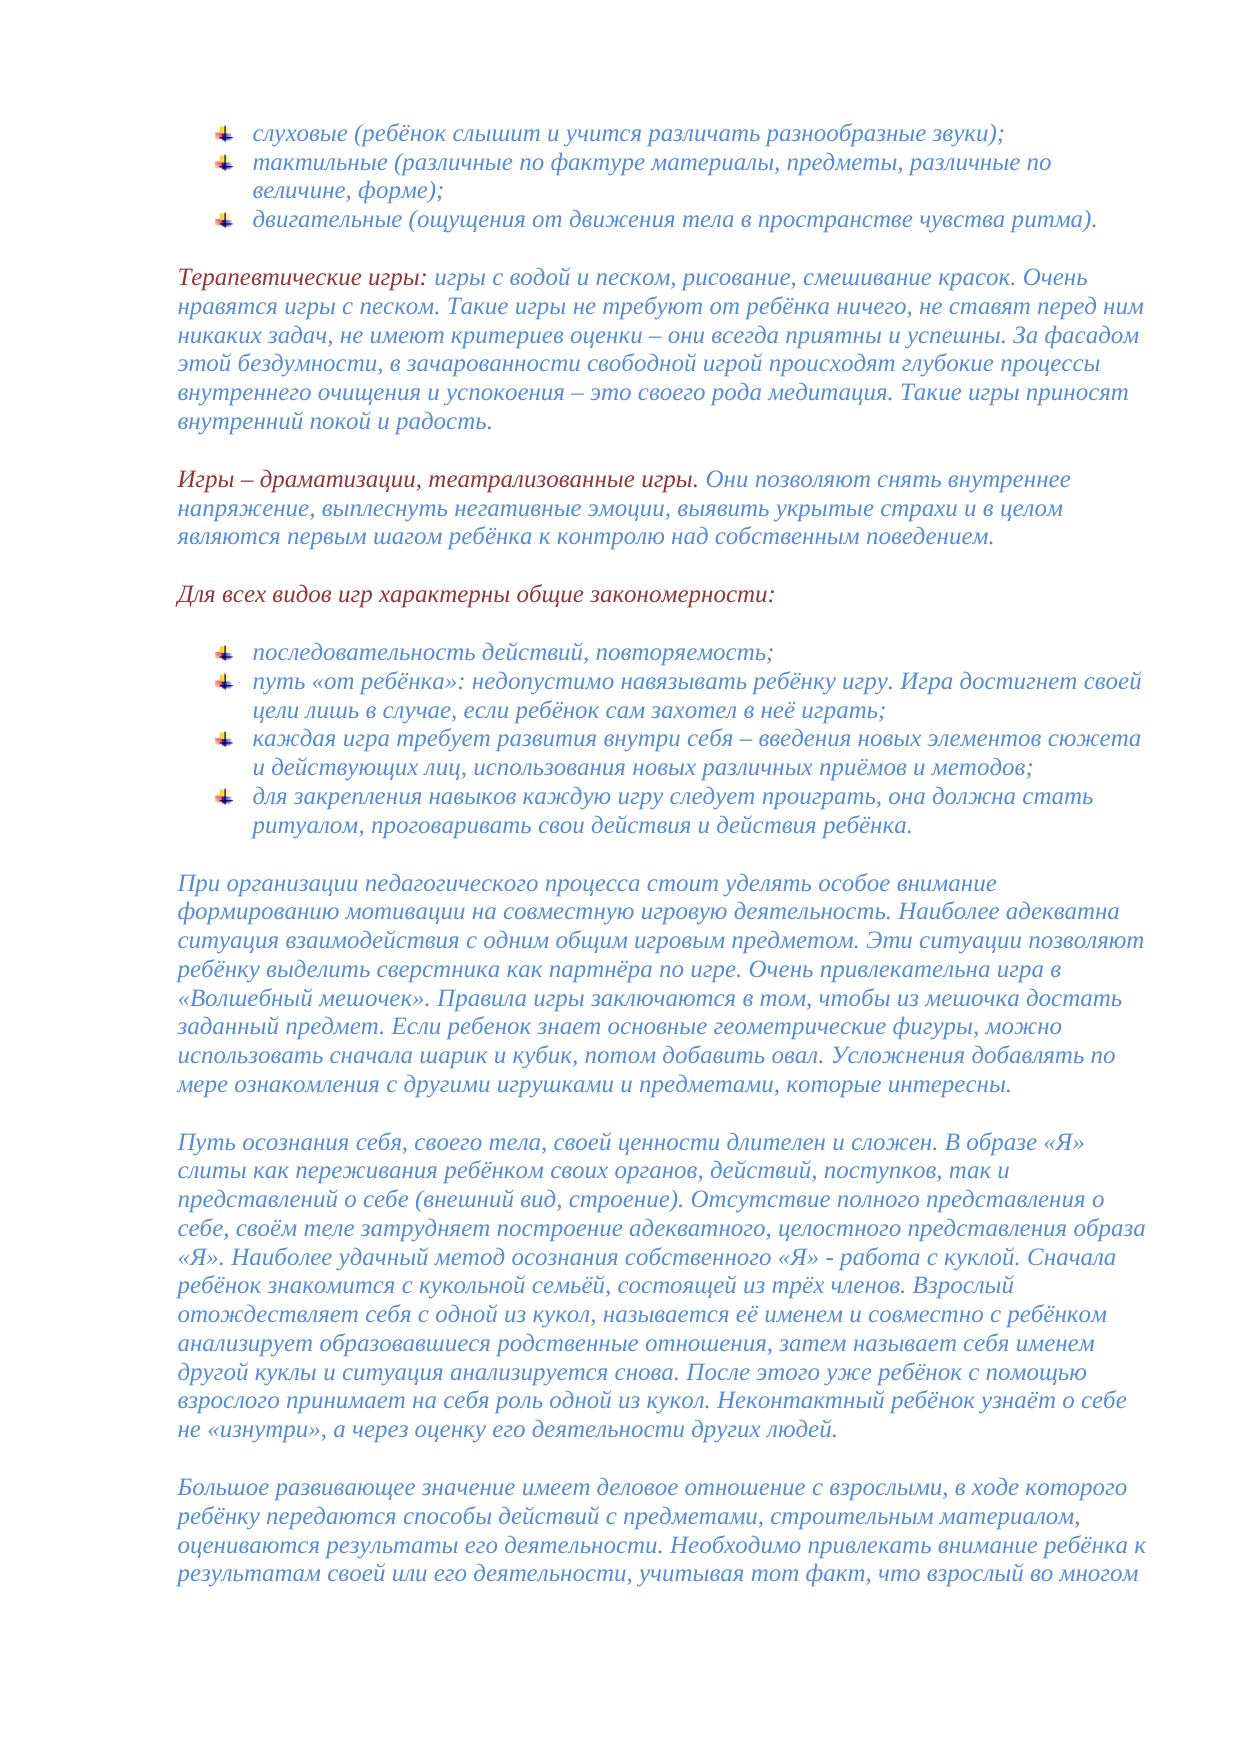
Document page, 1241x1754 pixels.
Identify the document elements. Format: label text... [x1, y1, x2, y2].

list двигательные (ощущения от движения тела в пространстве чувства ритма). [215, 204, 1152, 233]
list слуховые (ребёнок слышит и учится различать разнообразные звуки); [215, 118, 1152, 147]
list каждая игра требует развития внутри себя – введения новых элементов сюжета и действующих лиц, использования новых различных приёмов и методов; [215, 723, 1152, 781]
list тактильные (различные по фактуре материалы, предметы, различные по величине, форме); [215, 147, 1152, 204]
picture [215, 787, 233, 805]
list последовательность действий, повторяемость; [215, 637, 1152, 666]
list для закрепления навыков каждую игру следует проиграть, она должна стать ритуалом, проговаривать свои действия и действия ребёнка. [215, 781, 1152, 838]
text Путь осознания себя, своего тела, своей ценности длителен и сложен. В образе «Я» слиты как переживания ребёнком своих органов, действий, поступков, так и представлений о себе (внешний вид, строение). Отсутствие полного представления о себе, своём теле затрудняет построение адекватного, целостного представления образа «Я». Наиболее удачный метод осознания собственного «Я» - работа с куклой. Сначала ребёнок знакомится с кукольной семьёй, состоящей из трёх членов. Взрослый отождествляет себя с одной из кукол, называется её именем и совместно с ребёнком анализирует образовавшиеся родственные отношения, затем называет себя именем другой куклы и ситуация анализируется снова. После этого уже ребёнок с помощью взрослого принимает на себя роль одной из кукол. Неконтактный ребёнок узнаёт о себе не «изнутри», а через оценку его деятельности других людей. [177, 1127, 1152, 1443]
picture [215, 211, 233, 228]
picture [215, 672, 233, 690]
text При организации педагогического процесса стоит уделять особое внимание формированию мотивации на совместную игровую деятельность. Наиболее адекватна ситуация взаимодействия с одним общим игровым предметом. Эти ситуации позволяют ребёнку выделить сверстника как партнёра по игре. Очень привлекательна игра в «Волшебный мешочек». Правила игры заключаются в том, чтобы из мешочка достать заданный предмет. Если ребенок знает основные геометрические фигуры, можно использовать сначала шарик и кубик, потом добавить овал. Усложнения добавлять по мере ознакомления с другими игрушками и предметами, которые интересны. [177, 868, 1152, 1098]
text Для всех видов игр характерны общие закономерности: [177, 579, 1152, 608]
picture [215, 644, 233, 661]
picture [215, 124, 233, 142]
picture [215, 730, 233, 747]
list путь «от ребёнка»: недопустимо навязывать ребёнку игру. Игра достигнет своей цели лишь в случае, если ребёнок сам захотел в неё играть; [215, 666, 1152, 723]
text Игры – драматизации, театрализованные игры. Они позволяют снять внутреннее напряжение, выплеснуть негативные эмоции, выявить укрытые страхи и в целом являются первым шагом ребёнка к контролю над собственным поведением. [177, 464, 1152, 550]
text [177, 1472, 1152, 1587]
text Терапевтические игры: игры с водой и песком, рисование, смешивание красок. Очень нравятся игры с песком. Такие игры не требуют от ребёнка ничего, не ставят перед ним никаких задач, не имеют критериев оценки – они всегда приятны и успешны. За фасадом этой бездумности, в зачарованности свободной игрой происходят глубокие процессы внутреннего очищения и успокоения – это своего рода медитация. Такие игры приносят внутренний покой и радость. [177, 262, 1152, 435]
picture [215, 153, 233, 171]
